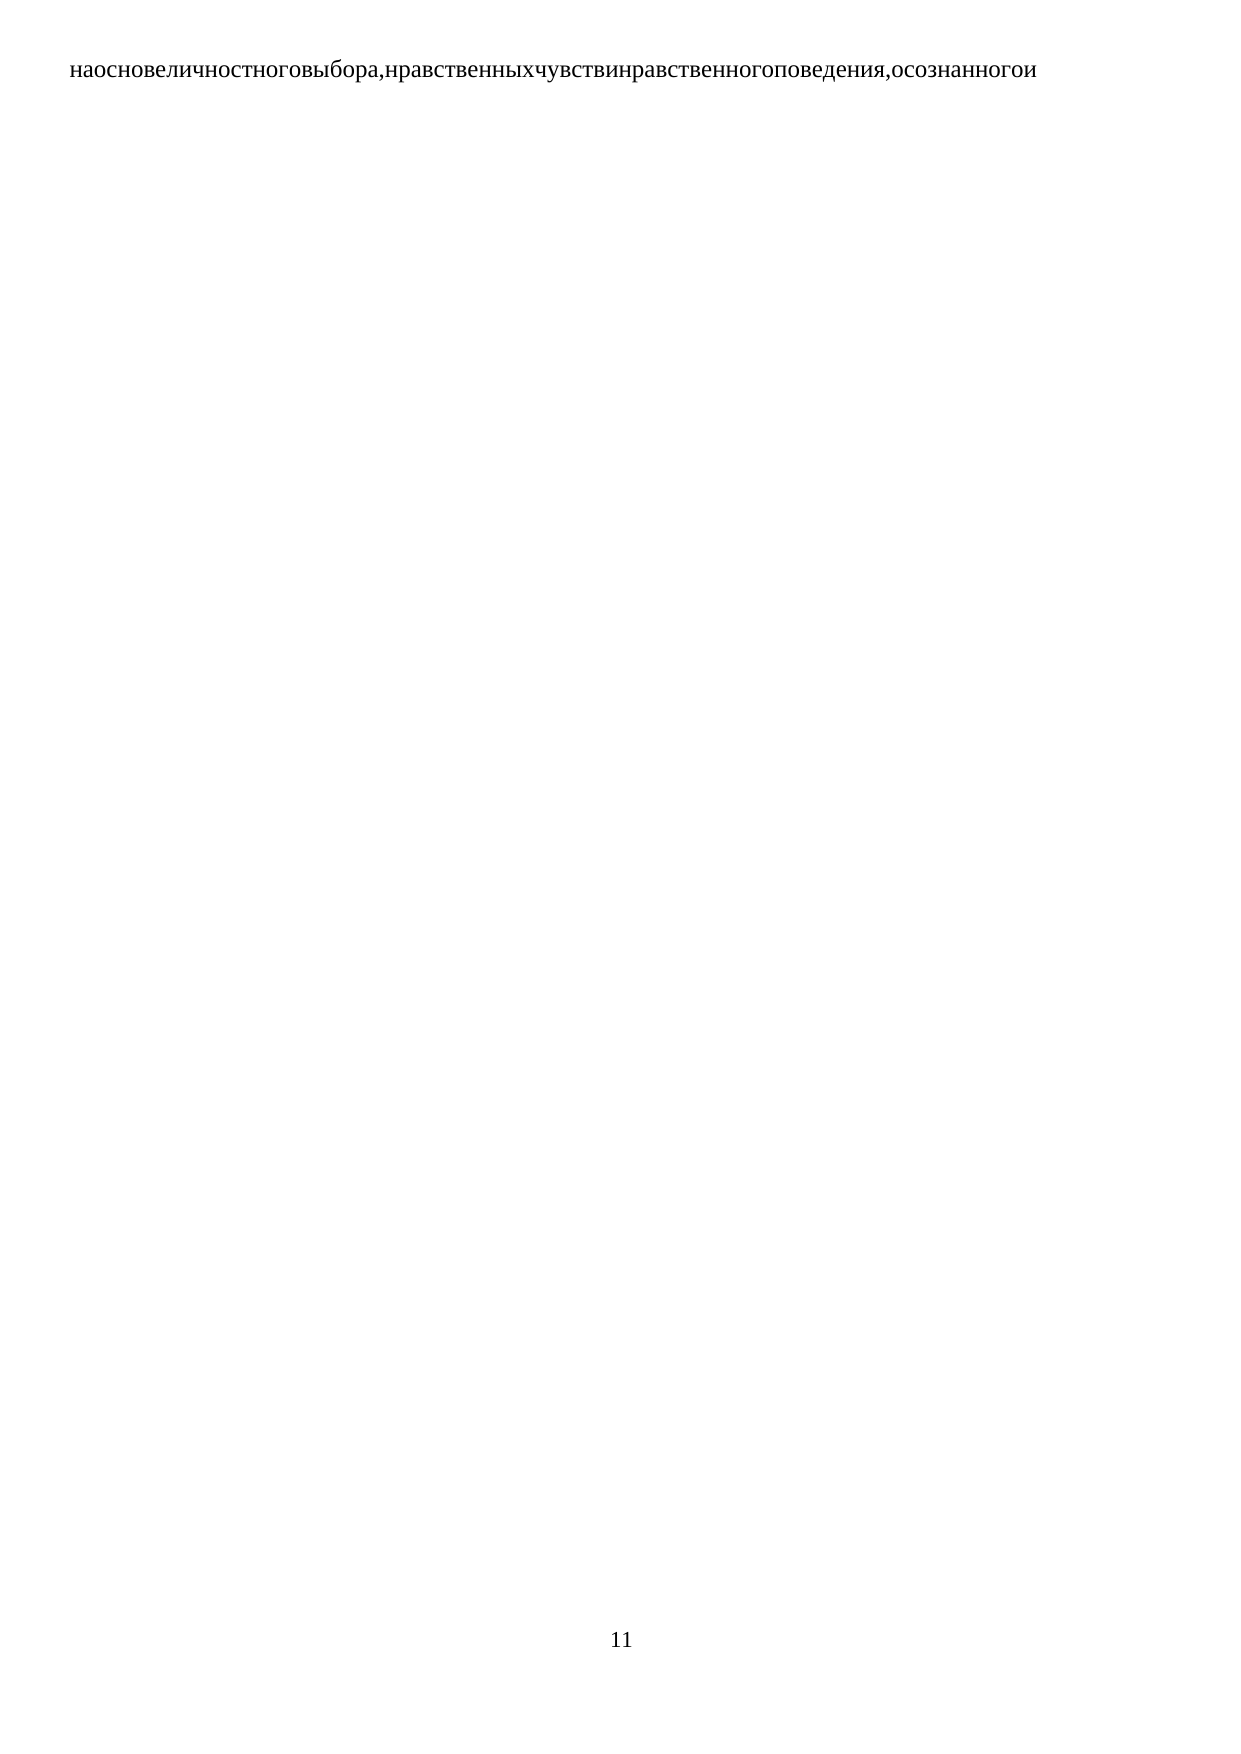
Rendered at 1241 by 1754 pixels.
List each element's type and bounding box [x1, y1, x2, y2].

text [69, 54, 1134, 83]
